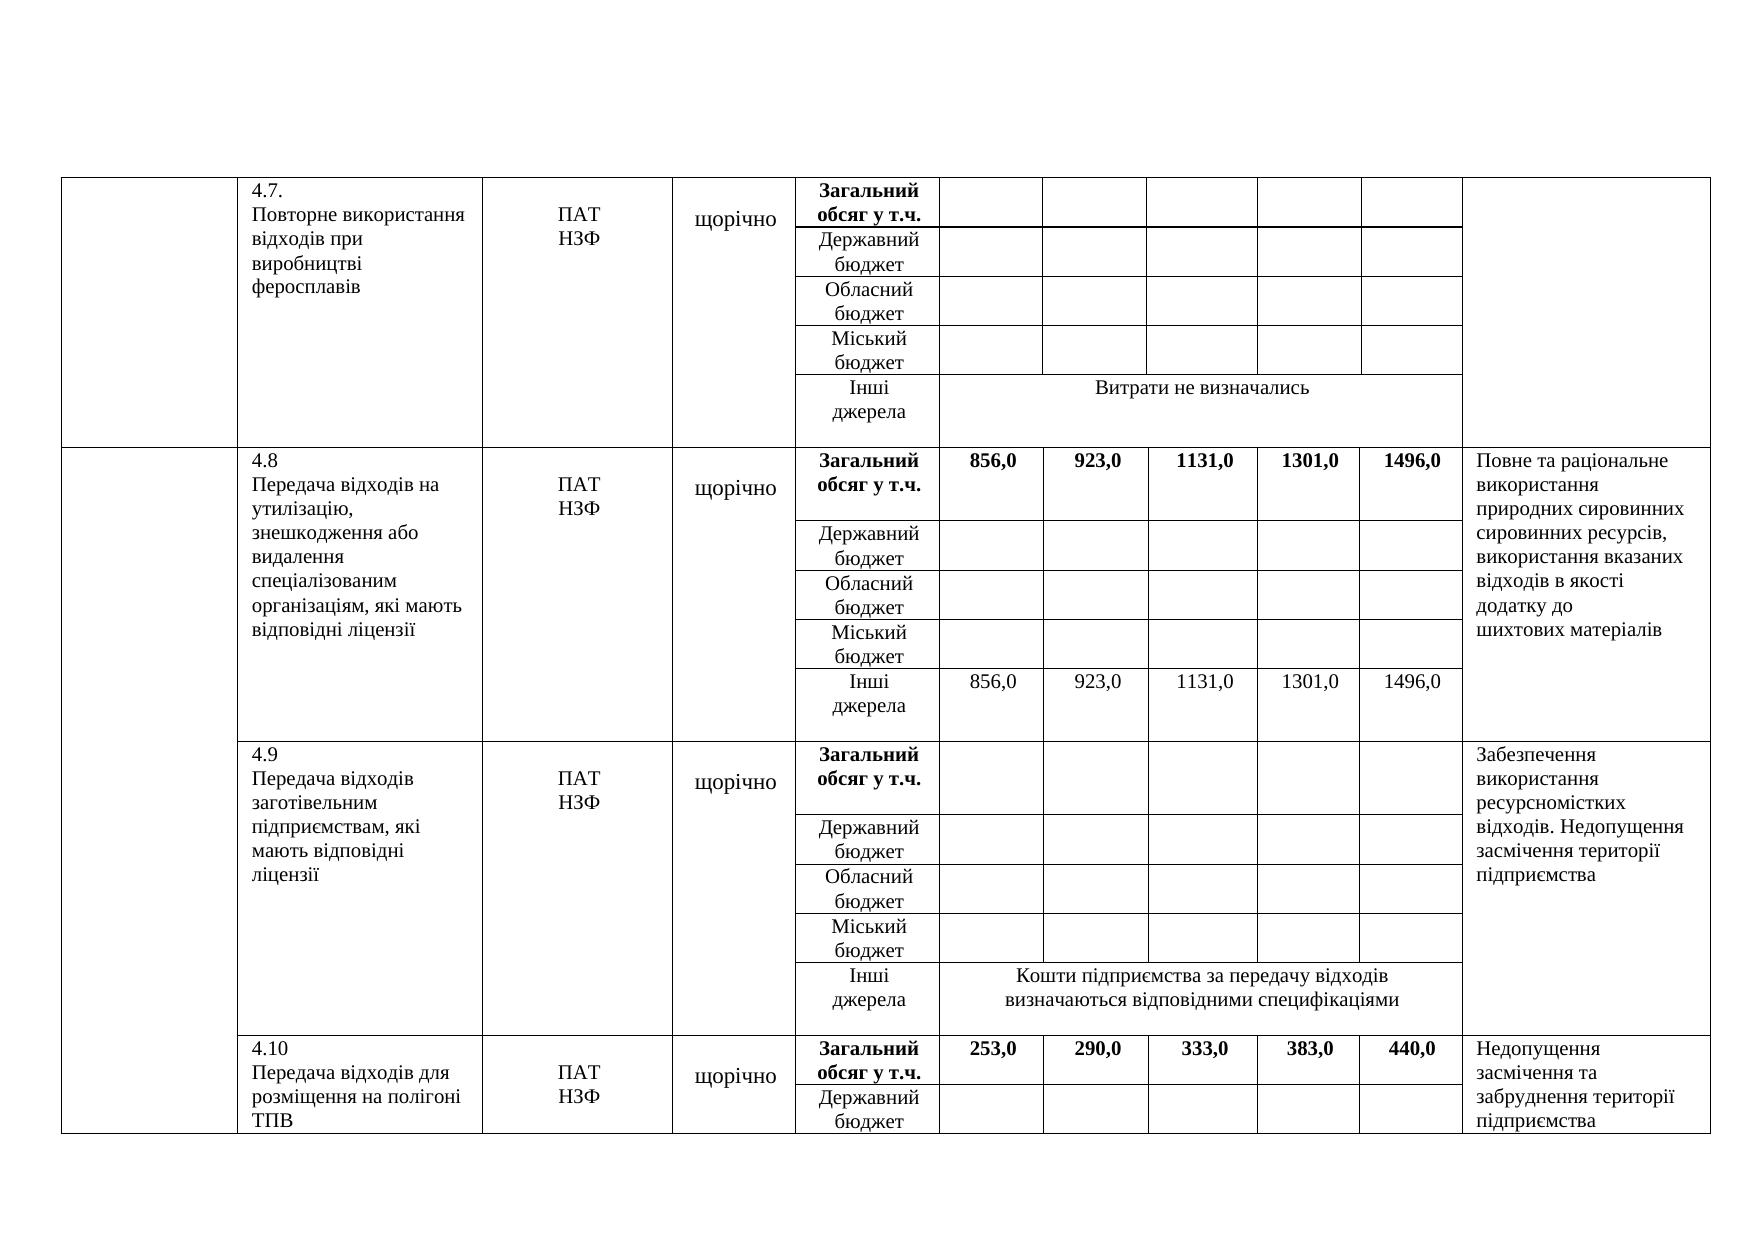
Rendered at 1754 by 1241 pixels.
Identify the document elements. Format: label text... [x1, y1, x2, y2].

table_cell 290,0 [1044, 1036, 1148, 1084]
table_cell [940, 815, 1043, 863]
table_cell [940, 1085, 1043, 1133]
table_cell [1258, 914, 1359, 962]
table_cell Інші джерела [796, 963, 939, 1035]
table_cell [1360, 865, 1462, 913]
table_cell [1360, 914, 1462, 962]
table_cell [1147, 277, 1257, 325]
table_cell Кошти підприємства за передачу відходів визначаються відповідними специфікаціями [940, 963, 1462, 1035]
table_cell щорічно [673, 742, 795, 1035]
table_cell [940, 742, 1043, 814]
table_cell Загальний обсяг у т.ч. [796, 1036, 939, 1084]
table_cell [1149, 865, 1257, 913]
table_cell [1149, 1085, 1257, 1133]
table_cell [1044, 571, 1148, 619]
table_cell [1360, 742, 1462, 814]
table_cell [1044, 1085, 1148, 1133]
table_cell [940, 914, 1043, 962]
table_cell Державний бюджет [796, 228, 939, 276]
table_cell [1044, 742, 1148, 814]
table_cell [1258, 620, 1359, 668]
table_cell [1149, 742, 1257, 814]
table_cell [1044, 914, 1148, 962]
table_cell 856,0 [940, 448, 1043, 520]
table_cell Міський бюджет [796, 620, 939, 668]
table_cell [1043, 277, 1146, 325]
table_cell [1362, 178, 1462, 226]
table_cell [1360, 620, 1462, 668]
table_cell [1147, 178, 1257, 226]
table_cell 4.8 Передача відходів на утилізацію, знешкодження або видалення спеціалізованим організаціям, які мають відповідні ліцензії [238, 448, 482, 741]
table_cell Обласний бюджет [796, 277, 939, 325]
table_cell [1258, 326, 1361, 374]
table_cell [1362, 277, 1462, 325]
table_cell Загальний обсяг у т.ч. [796, 448, 939, 520]
table_cell [1044, 815, 1148, 863]
table_cell [1258, 742, 1359, 814]
table_cell [940, 620, 1043, 668]
table_cell [1149, 914, 1257, 962]
table_cell Державний бюджет [796, 1085, 939, 1133]
table_cell [940, 865, 1043, 913]
table_cell [940, 228, 1042, 276]
table_cell [1044, 620, 1148, 668]
table_cell [1360, 571, 1462, 619]
table_cell щорічно [673, 178, 795, 447]
table_cell [1043, 326, 1146, 374]
table_cell [940, 521, 1043, 569]
table_cell [940, 571, 1043, 619]
table_cell [1258, 865, 1359, 913]
table_cell [1044, 865, 1148, 913]
table_cell [940, 277, 1042, 325]
table_cell 923,0 [1044, 448, 1148, 520]
table_cell 4.9 Передача відходів заготівельним підприємствам, які мають відповідні ліцензії [238, 742, 482, 1035]
table_cell [1149, 620, 1257, 668]
table_cell ПАТ НЗФ [483, 742, 672, 1035]
table_cell [1258, 815, 1359, 863]
table_cell [1258, 228, 1361, 276]
table_cell 333,0 [1149, 1036, 1257, 1084]
table_cell Державний бюджет [796, 521, 939, 569]
table_cell Державний бюджет [796, 815, 939, 863]
table_cell [1362, 326, 1462, 374]
table_cell Витрати не визначались [940, 375, 1462, 447]
table_cell 1131,0 [1149, 669, 1257, 741]
table_cell [1258, 178, 1361, 226]
table_cell Загальний обсяг у т.ч. [796, 178, 939, 226]
table_cell Загальний обсяг у т.ч. [796, 742, 939, 814]
table_cell [1360, 521, 1462, 569]
table_cell Обласний бюджет [796, 571, 939, 619]
table_cell ПАТ НЗФ [483, 448, 672, 741]
table_cell [1147, 326, 1257, 374]
table_cell Міський бюджет [796, 326, 939, 374]
table_cell щорічно [673, 448, 795, 741]
table_cell [1043, 178, 1146, 226]
table_cell [1149, 571, 1257, 619]
table_cell [1258, 571, 1359, 619]
table_cell Недопущення засмічення та забруднення території підприємства [1463, 1036, 1710, 1133]
table_cell [1147, 228, 1257, 276]
table_cell Міський бюджет [796, 914, 939, 962]
table_cell [1360, 815, 1462, 863]
table_cell [1043, 228, 1146, 276]
table_cell 383,0 [1258, 1036, 1359, 1084]
table_cell Забезпечення використання ресурсномістких відходів. Недопущення засмічення території підприємства [1463, 742, 1710, 1035]
table_cell 253,0 [940, 1036, 1043, 1084]
table_cell 4.10 Передача відходів для розміщення на полігоні ТПВ [238, 1036, 482, 1133]
table_cell 1301,0 [1258, 669, 1359, 741]
table_cell 1496,0 [1360, 669, 1462, 741]
table_cell [1149, 521, 1257, 569]
table_cell [1362, 228, 1462, 276]
table_cell ПАТ НЗФ [483, 1036, 672, 1133]
table_cell ПАТ НЗФ [483, 178, 672, 447]
table_cell Обласний бюджет [796, 865, 939, 913]
table_cell 1131,0 [1149, 448, 1257, 520]
table_cell Інші джерела [796, 375, 939, 447]
table_cell [940, 178, 1042, 226]
table_cell [1360, 1085, 1462, 1133]
table_cell 856,0 [940, 669, 1043, 741]
table_cell 923,0 [1044, 669, 1148, 741]
table_cell 1301,0 [1258, 448, 1359, 520]
table_cell [1149, 815, 1257, 863]
table_cell [1044, 521, 1148, 569]
table_cell Повне та раціональне використання природних сировинних сировинних ресурсів, використання вказаних відходів в якості додатку до шихтових матеріалів [1463, 448, 1710, 741]
table_cell щорічно [673, 1036, 795, 1133]
table_cell Інші джерела [796, 669, 939, 741]
table_cell [1258, 1085, 1359, 1133]
table_cell [940, 326, 1042, 374]
table_cell [1258, 277, 1361, 325]
table_cell 440,0 [1360, 1036, 1462, 1084]
table_cell [62, 448, 237, 1133]
table_cell 4.7. Повторне використання відходів при виробництві феросплавів [238, 178, 482, 447]
table_cell [1258, 521, 1359, 569]
table_cell 1496,0 [1360, 448, 1462, 520]
